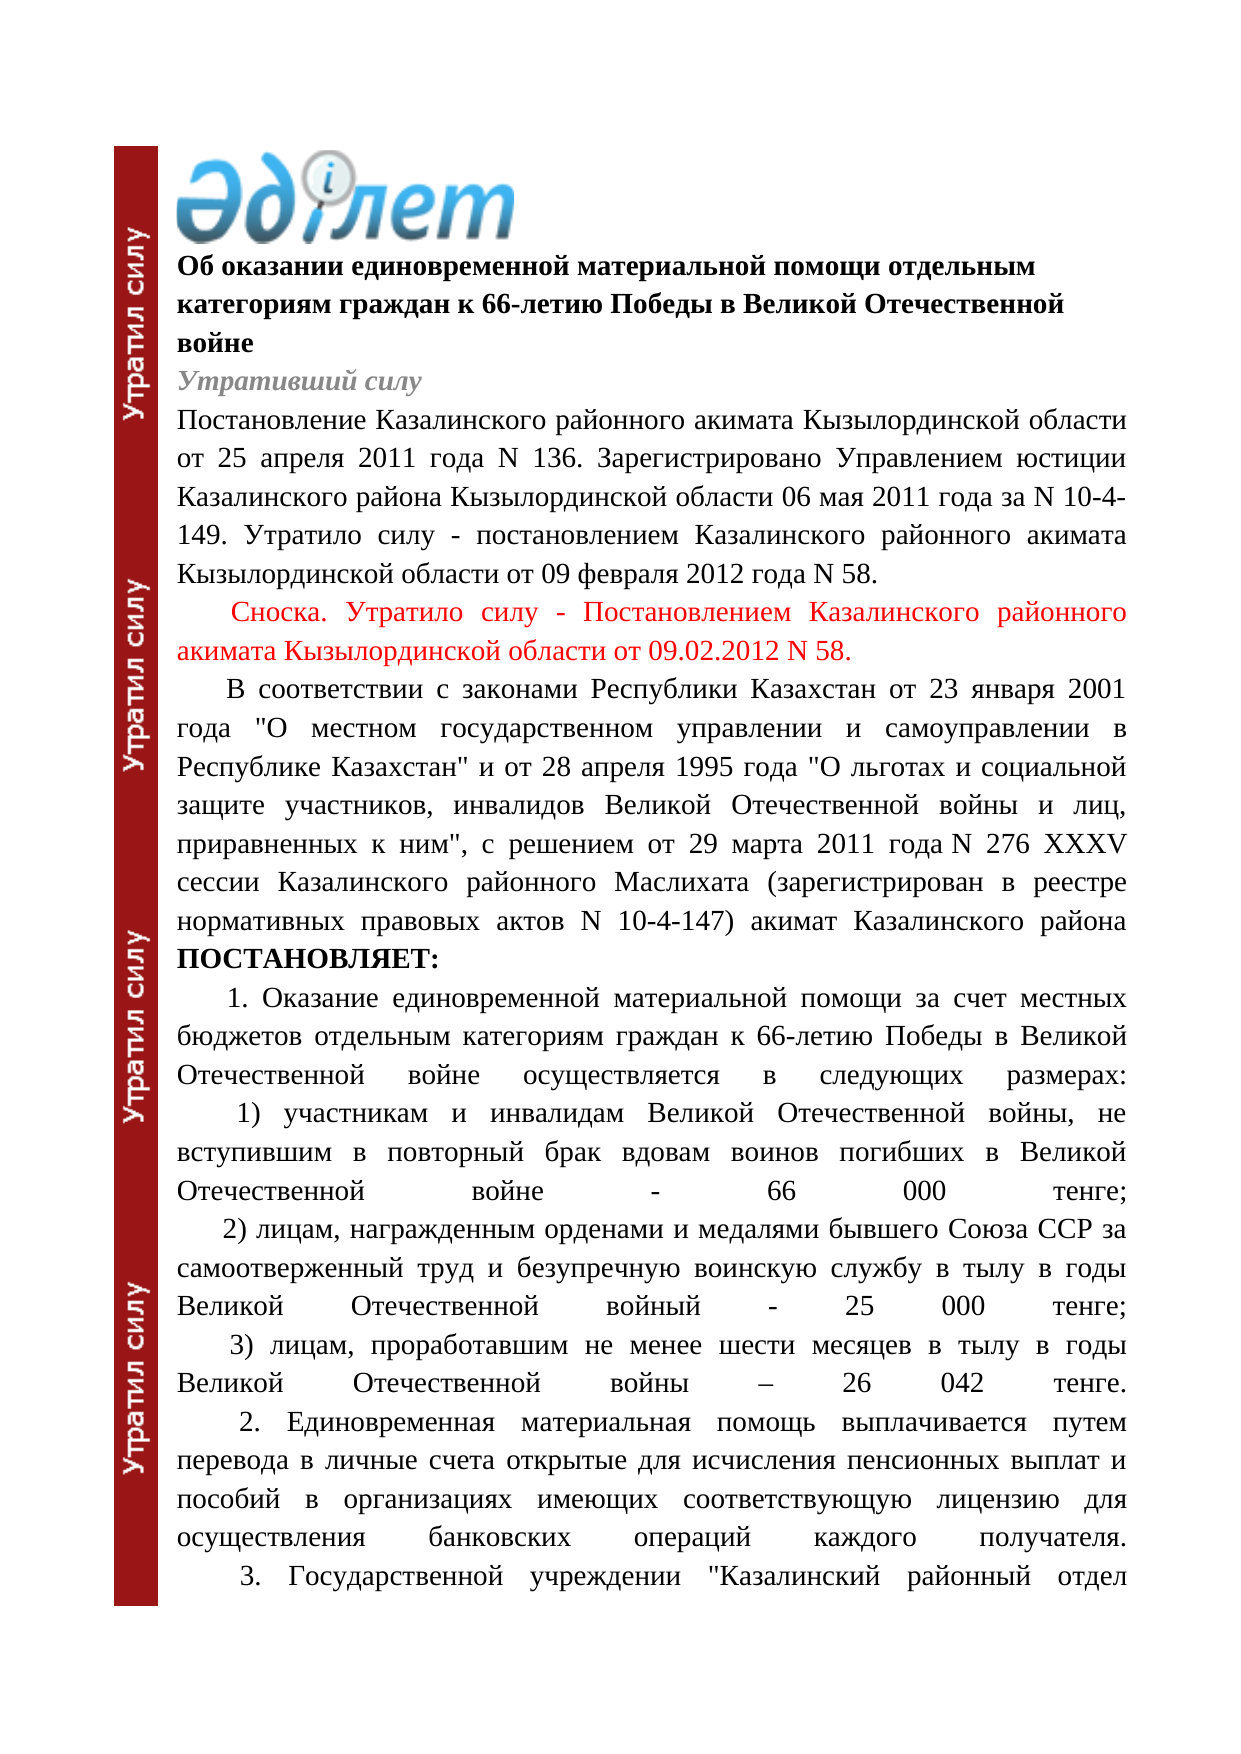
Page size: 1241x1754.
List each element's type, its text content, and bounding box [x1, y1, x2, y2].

text Постановление Казалинского районного акимата Кызылординской области от 25 апреля 2011 года N 136. Зарегистрировано Управлением юстиции Казалинского района Кызылординской области 06 мая 2011 года за N 10-4-149. Утратило силу - постановлением Казалинского районного акимата Кызылординской области от 09 февраля 2012 года N 58. [112, 402, 1128, 589]
text Утративший силу [112, 363, 1128, 397]
picture [114, 589, 158, 594]
picture [114, 1592, 158, 1606]
picture [176, 150, 515, 244]
picture [114, 358, 158, 363]
text Об оказании единовременной материальной помощи отдельным категориям граждан к 66-летию Победы в Великой Отечественной войне [112, 248, 1128, 358]
picture [114, 667, 158, 672]
picture [114, 146, 158, 248]
text Сноска. Утратило силу - Постановлением Казалинского районного акимата Кызылординской области от 09.02.2012 N 58. [112, 594, 1128, 667]
picture [114, 397, 158, 402]
